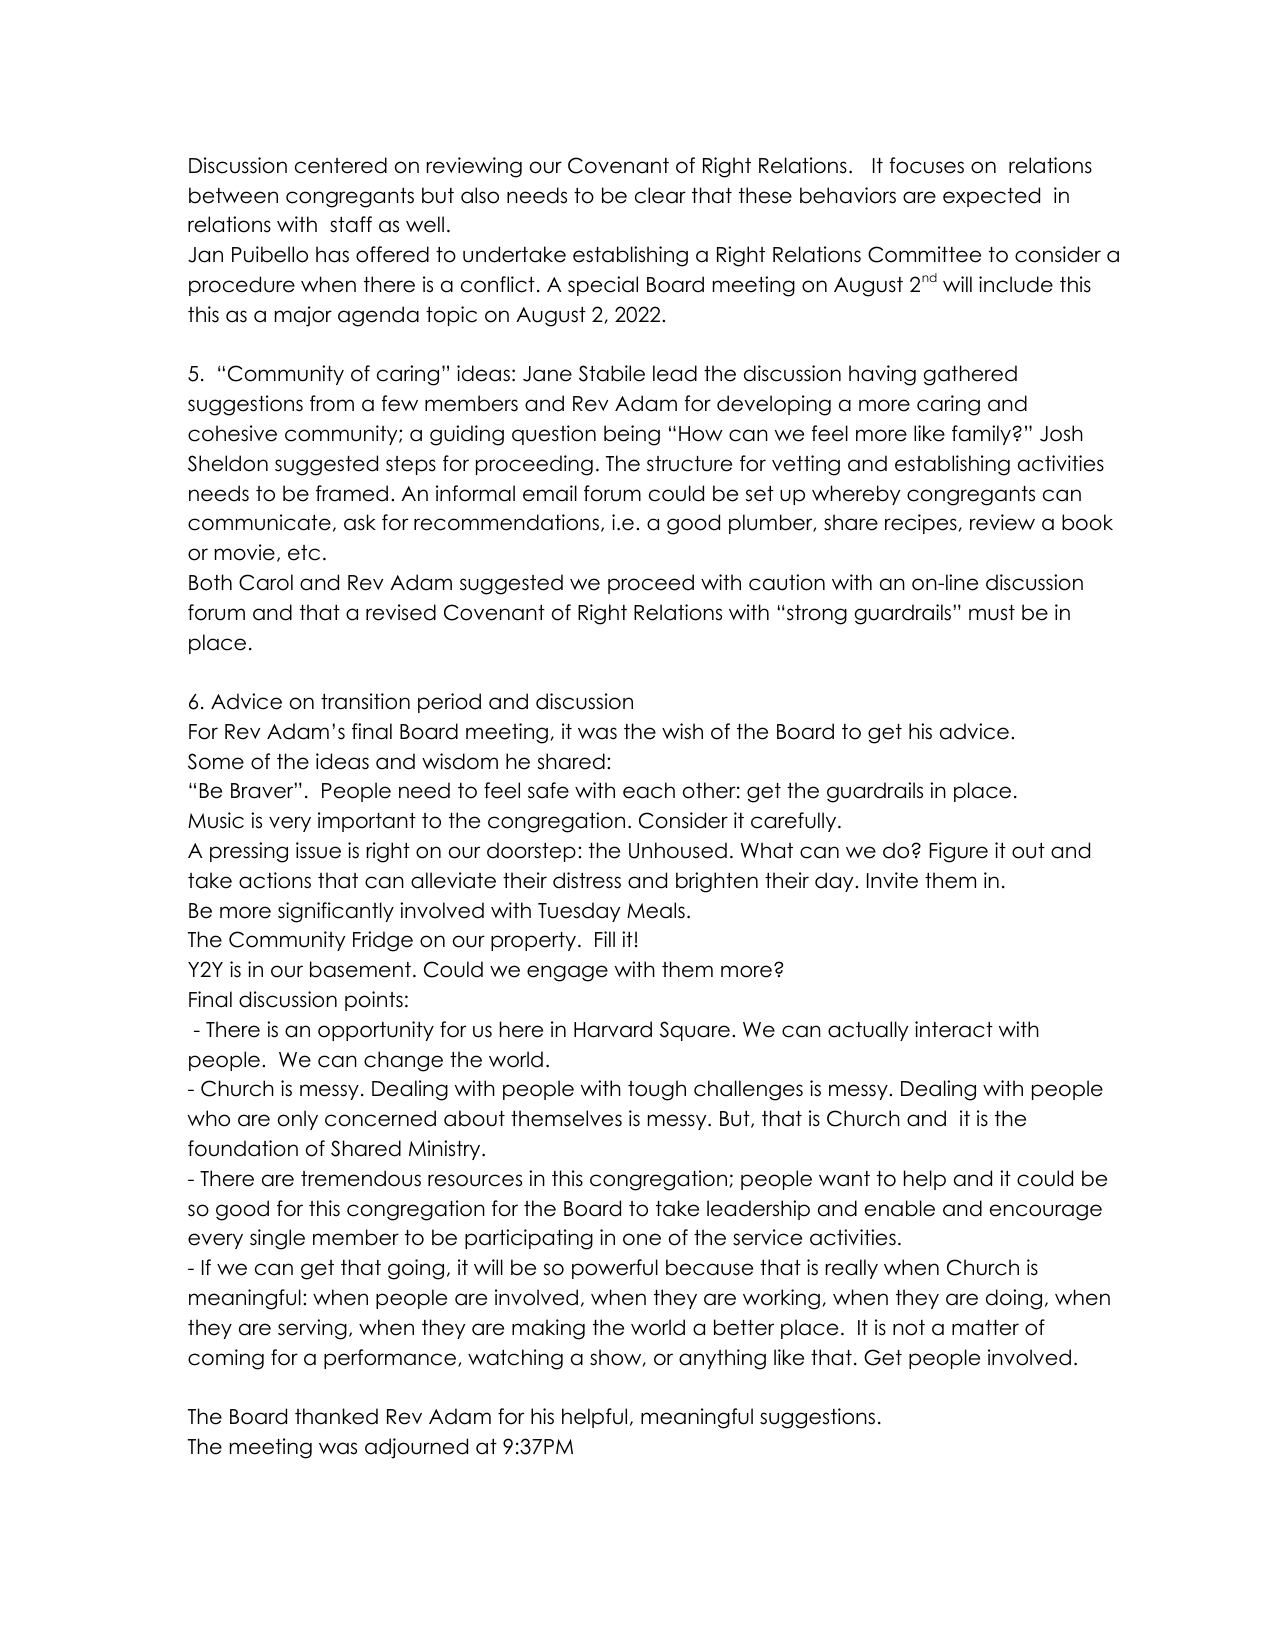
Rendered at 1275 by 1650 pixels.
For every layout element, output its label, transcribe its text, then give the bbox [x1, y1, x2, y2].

text “Be Braver”. People need to feel safe with each other: get the guardrails in place. [187, 776, 1125, 805]
text Jan Puibello has offered to undertake establishing a Right Relations Committee to consider a procedure when there is a conflict. A special Board meeting on August 2nd will include this this as a major agenda topic on August 2, 2022. [187, 239, 1125, 329]
text 6. Advice on transition period and discussion [187, 686, 1125, 716]
text Both Carol and Rev Adam suggested we proceed with caution with an on-line discussion forum and that a revised Covenant of Right Relations with “strong guardrails” must be in place. [187, 567, 1125, 656]
text A pressing issue is right on our doorstep: the Unhoused. What can we do? Figure it out and take actions that can alleviate their distress and brighten their day. Invite them in. [187, 835, 1125, 895]
text Final discussion points: [187, 984, 1125, 1014]
text - There is an opportunity for us here in Harvard Square. We can actually interact with people. We can change the world. [187, 1014, 1125, 1073]
text - If we can get that going, it will be so powerful because that is really when Church is meaningful: when people are involved, when they are working, when they are doing, when they are serving, when they are making the world a better place. It is not a matter of coming for a performance, watching a show, or anything like that. Get people involved. [187, 1252, 1125, 1371]
text Be more significantly involved with Tuesday Meals. [187, 895, 1125, 924]
text 5. “Community of caring” ideas: Jane Stabile lead the discussion having gathered suggestions from a few members and Rev Adam for developing a more caring and cohesive community; a guiding question being “How can we feel more like family?” Josh Sheldon suggested steps for proceeding. The structure for vetting and establishing activities needs to be framed. An informal email forum could be set up whereby congregants can communicate, ask for recommendations, i.e. a good plumber, share recipes, review a book or movie, etc. [187, 358, 1125, 567]
text - There are tremendous resources in this congregation; people want to help and it could be so good for this congregation for the Board to take leadership and enable and encourage every single member to be participating in one of the service activities. [187, 1163, 1125, 1252]
text The Board thanked Rev Adam for his helpful, meaningful suggestions. [187, 1401, 1125, 1431]
text For Rev Adam’s final Board meeting, it was the wish of the Board to get his advice. [187, 716, 1125, 746]
text - Church is messy. Dealing with people with tough challenges is messy. Dealing with people who are only concerned about themselves is messy. But, that is Church and it is the foundation of Shared Ministry. [187, 1073, 1125, 1163]
text The meeting was adjourned at 9:37PM [187, 1431, 1125, 1461]
text Music is very important to the congregation. Consider it carefully. [187, 805, 1125, 835]
text Y2Y is in our basement. Could we engage with them more? [187, 954, 1125, 984]
text The Community Fridge on our property. Fill it! [187, 924, 1125, 954]
text Discussion centered on reviewing our Covenant of Right Relations. It focuses on relations between congregants but also needs to be clear that these behaviors are expected in relations with staff as well. [187, 150, 1125, 239]
text Some of the ideas and wisdom he shared: [187, 746, 1125, 776]
